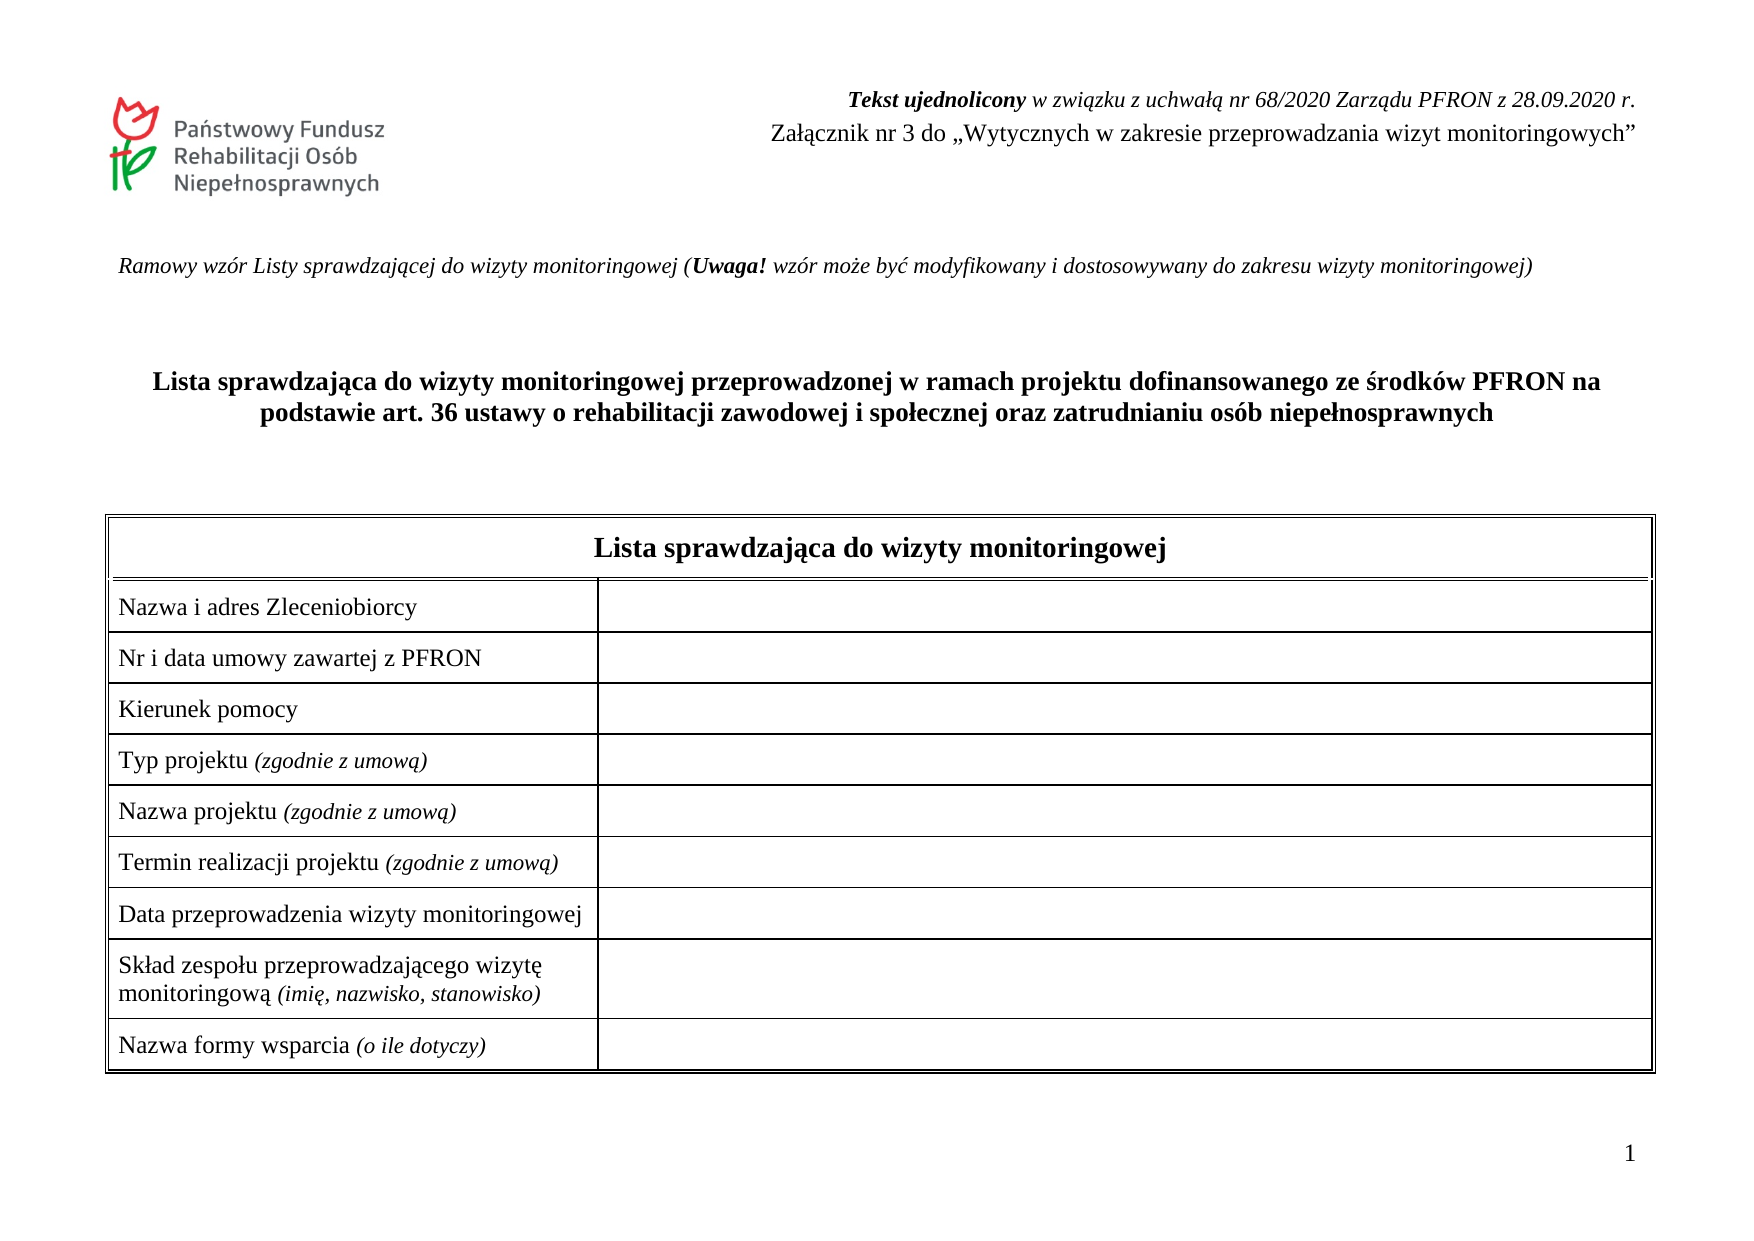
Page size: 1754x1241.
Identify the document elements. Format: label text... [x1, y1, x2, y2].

table_cell Termin realizacji projektu (zgodnie z umową) [109, 837, 597, 887]
table_cell [599, 684, 1651, 733]
table_cell Nazwa formy wsparcia (o ile dotyczy) [109, 1019, 597, 1069]
table_cell Kierunek pomocy [109, 684, 597, 733]
table_cell [599, 786, 1651, 836]
table_cell [599, 1019, 1651, 1069]
table_cell [599, 735, 1651, 784]
table_cell Nazwa projektu (zgodnie z umową) [109, 786, 597, 836]
picture [60, 53, 433, 240]
table_header Lista sprawdzająca do wizyty monitoringowej [109, 518, 1651, 577]
text Załącznik nr 3 do „Wytycznych w zakresie przeprowadzania wizyt monitoringowych” [433, 118, 1636, 147]
text Lista sprawdzająca do wizyty monitoringowej przeprowadzonej w ramach projektu dofinansowanego ze środków PFRON na podstawie art. 36 ustawy o rehabilitacji zawodowej i społecznej oraz zatrudnianiu osób niepełnosprawnych [118, 365, 1636, 427]
table_cell [599, 577, 1654, 631]
table_cell Nazwa i adres Zleceniobiorcy [107, 577, 597, 631]
table_cell [599, 940, 1651, 1018]
table_cell [599, 888, 1651, 938]
table_cell Typ projektu (zgodnie z umową) [109, 735, 597, 784]
table_cell [599, 633, 1651, 682]
table_cell Skład zespołu przeprowadzającego wizytę monitoringową (imię, nazwisko, stanowisko) [109, 940, 597, 1018]
table_cell Nr i data umowy zawartej z PFRON [109, 633, 597, 682]
table_cell Data przeprowadzenia wizyty monitoringowej [109, 888, 597, 938]
table_cell [599, 837, 1651, 887]
text Ramowy wzór Listy sprawdzającej do wizyty monitoringowej (Uwaga! wzór może być modyfikowany i dostosowywany do zakresu wizyty monitoringowej) [118, 252, 1636, 279]
